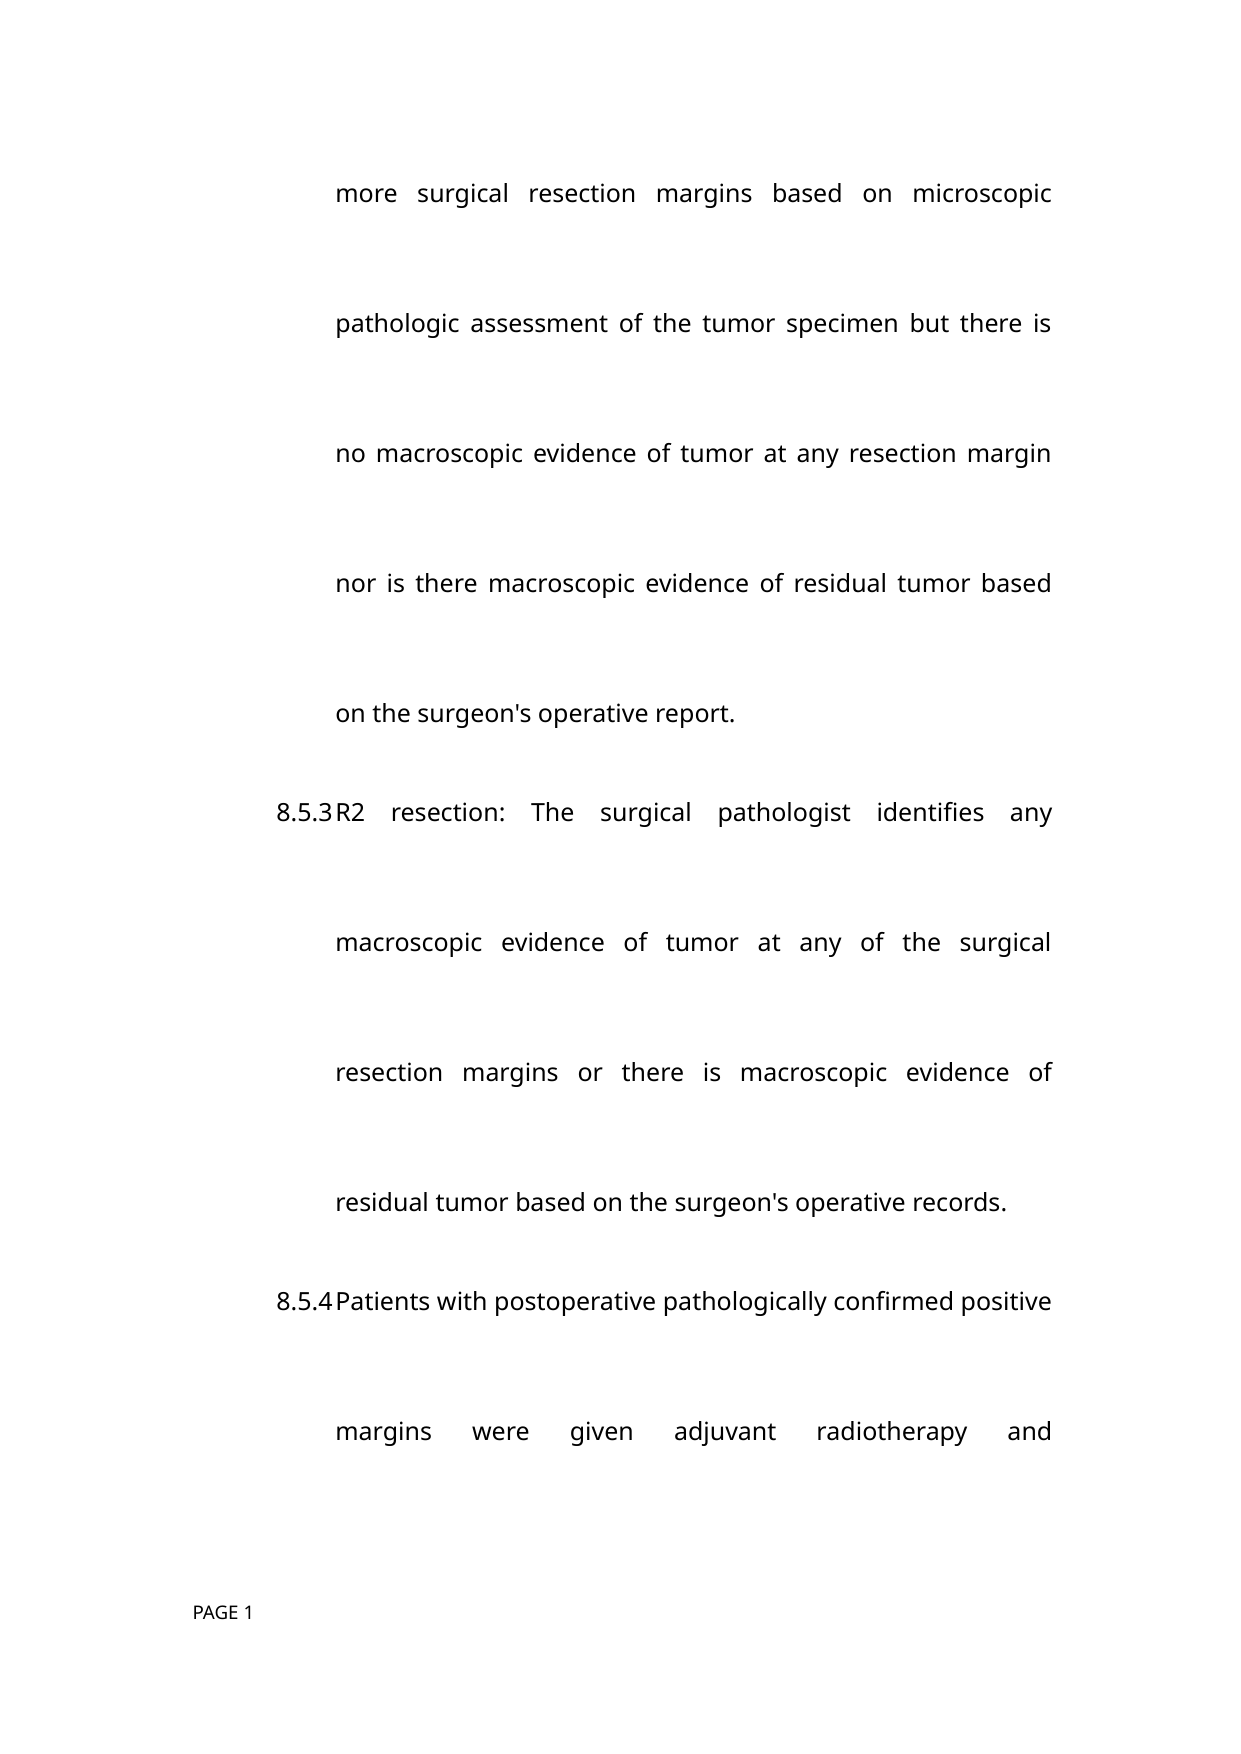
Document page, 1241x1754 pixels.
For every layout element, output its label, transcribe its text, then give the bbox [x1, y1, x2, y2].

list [276, 1268, 1053, 1463]
list R2 resection: The surgical pathologist identifies any macroscopic evidence of tumor at any of the surgical resection margins or there is macroscopic evidence of residual tumor based on the surgeon's operative records. [276, 779, 1053, 1234]
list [276, 160, 1053, 745]
